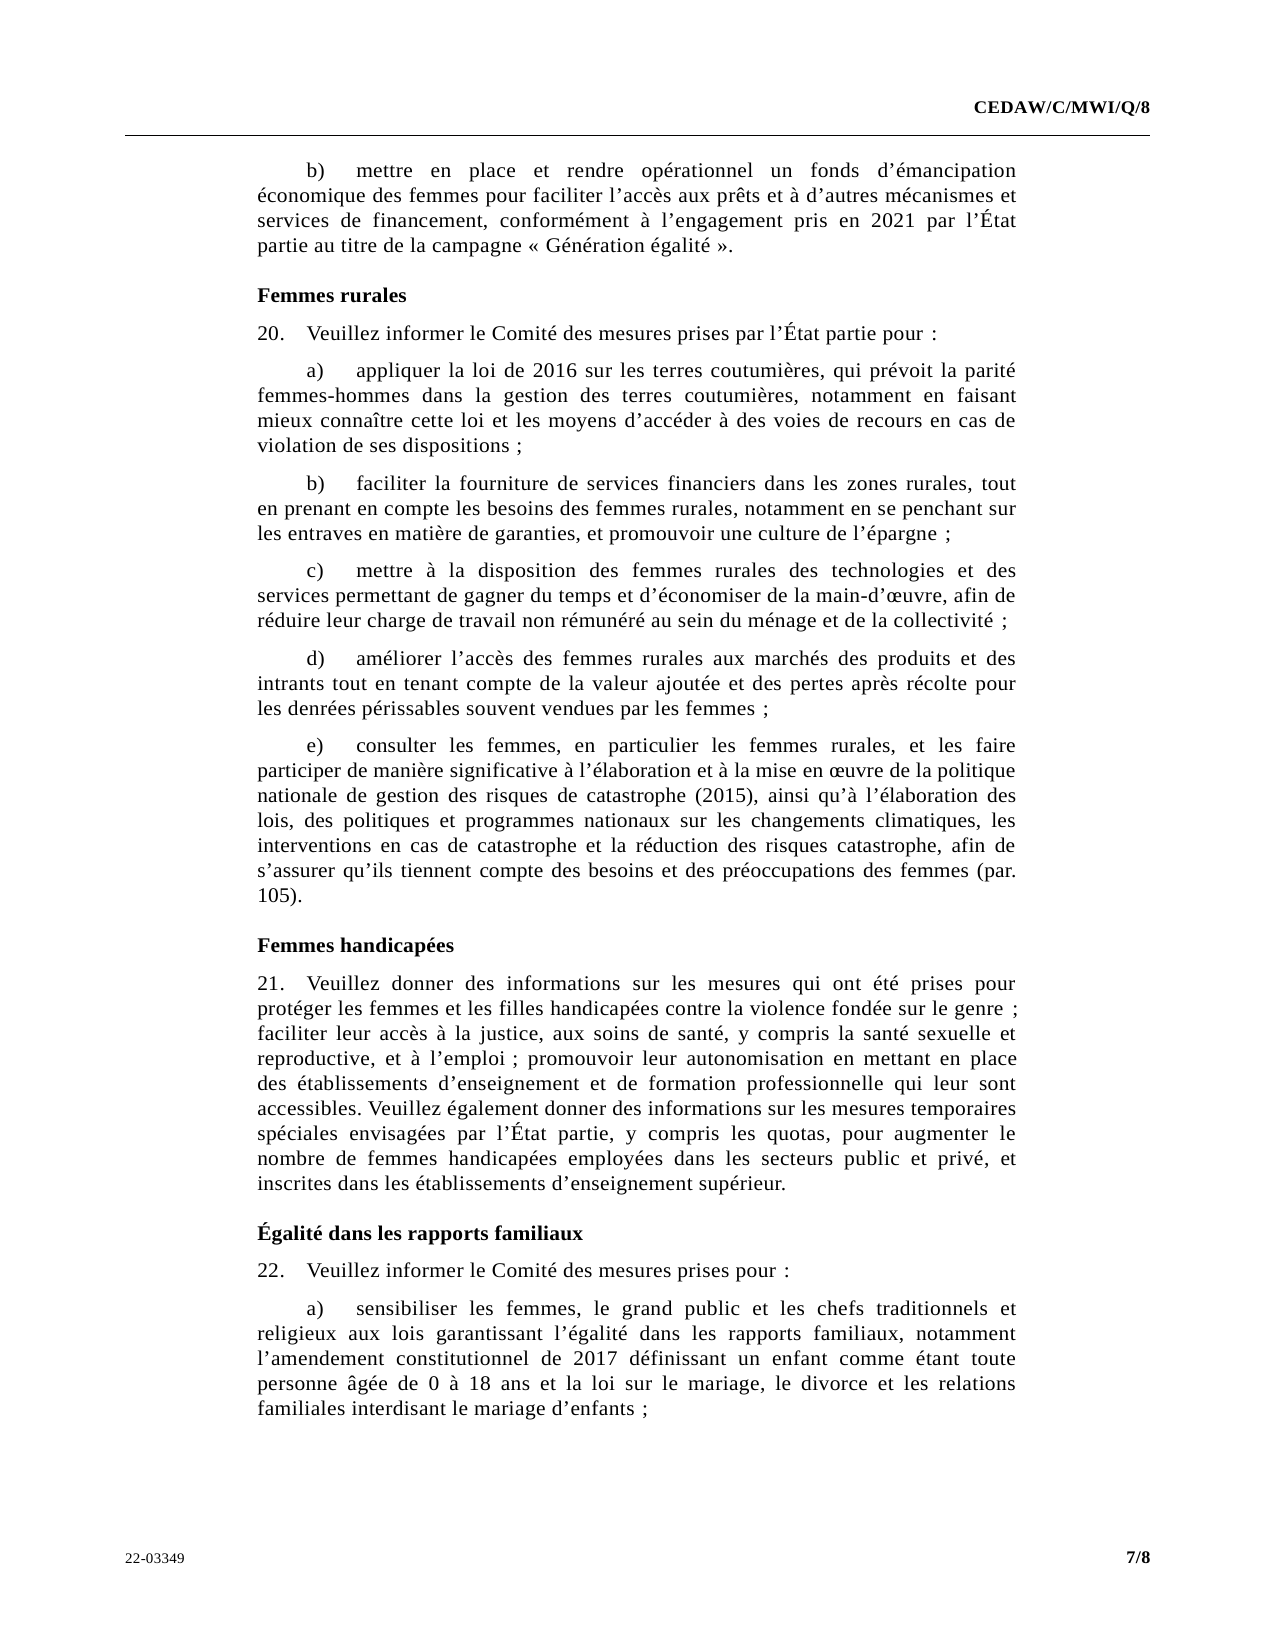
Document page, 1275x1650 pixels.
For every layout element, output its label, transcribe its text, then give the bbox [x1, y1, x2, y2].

text d) améliorer l’accès des femmes rurales aux marchés des produits et des intrants tout en tenant compte de la valeur ajoutée et des pertes après récolte pour les denrées périssables souvent vendues par les femmes ; [257, 645, 1018, 720]
text Femmes handicapées [125, 932, 1019, 957]
list Veuillez donner des informations sur les mesures qui ont été prises pour protéger les femmes et les filles handicapées contre la violence fondée sur le genre ; faciliter leur accès à la justice, aux soins de santé, y compris la santé sexuelle et reproductive, et à l’emploi ; promouvoir leur autonomisation en mettant en place des établissements d’enseignement et de formation professionnelle qui leur sont accessibles. Veuillez également donner des informations sur les mesures temporaires spéciales envisagées par l’État partie, y compris les quotas, pour augmenter le nombre de femmes handicapées employées dans les secteurs public et privé, et inscrites dans les établissements d’enseignement supérieur. [257, 970, 1018, 1195]
text a) appliquer la loi de 2016 sur les terres coutumières, qui prévoit la parité femmes-hommes dans la gestion des terres coutumières, notamment en faisant mieux connaître cette loi et les moyens d’accéder à des voies de recours en cas de violation de ses dispositions ; [257, 357, 1018, 457]
list Veuillez informer le Comité des mesures prises par l’État partie pour : [257, 320, 1018, 345]
text b) faciliter la fourniture de services financiers dans les zones rurales, tout en prenant en compte les besoins des femmes rurales, notamment en se penchant sur les entraves en matière de garanties, et promouvoir une culture de l’épargne ; [257, 470, 1018, 545]
text e) consulter les femmes, en particulier les femmes rurales, et les faire participer de manière significative à l’élaboration et à la mise en œuvre de la politique nationale de gestion des risques de catastrophe (2015), ainsi qu’à l’élaboration des lois, des politiques et programmes nationaux sur les changements climatiques, les interventions en cas de catastrophe et la réduction des risques catastrophe, afin de s’assurer qu’ils tiennent compte des besoins et des préoccupations des femmes (par. 105). [257, 732, 1018, 907]
list Veuillez informer le Comité des mesures prises pour : [257, 1257, 1018, 1282]
text Femmes rurales [125, 282, 1019, 307]
text a) sensibiliser les femmes, le grand public et les chefs traditionnels et religieux aux lois garantissant l’égalité dans les rapports familiaux, notamment l’amendement constitutionnel de 2017 définissant un enfant comme étant toute personne âgée de 0 à 18 ans et la loi sur le mariage, le divorce et les relations familiales interdisant le mariage d’enfants ; [257, 1295, 1018, 1420]
text c) mettre à la disposition des femmes rurales des technologies et des services permettant de gagner du temps et d’économiser de la main-d’œuvre, afin de réduire leur charge de travail non rémunéré au sein du ménage et de la collectivité ; [257, 557, 1018, 632]
text b) mettre en place et rendre opérationnel un fonds d’émancipation économique des femmes pour faciliter l’accès aux prêts et à d’autres mécanismes et services de financement, conformément à l’engagement pris en 2021 par l’État partie au titre de la campagne « Génération égalité ». [257, 157, 1018, 257]
text Égalité dans les rapports familiaux [125, 1220, 1019, 1245]
